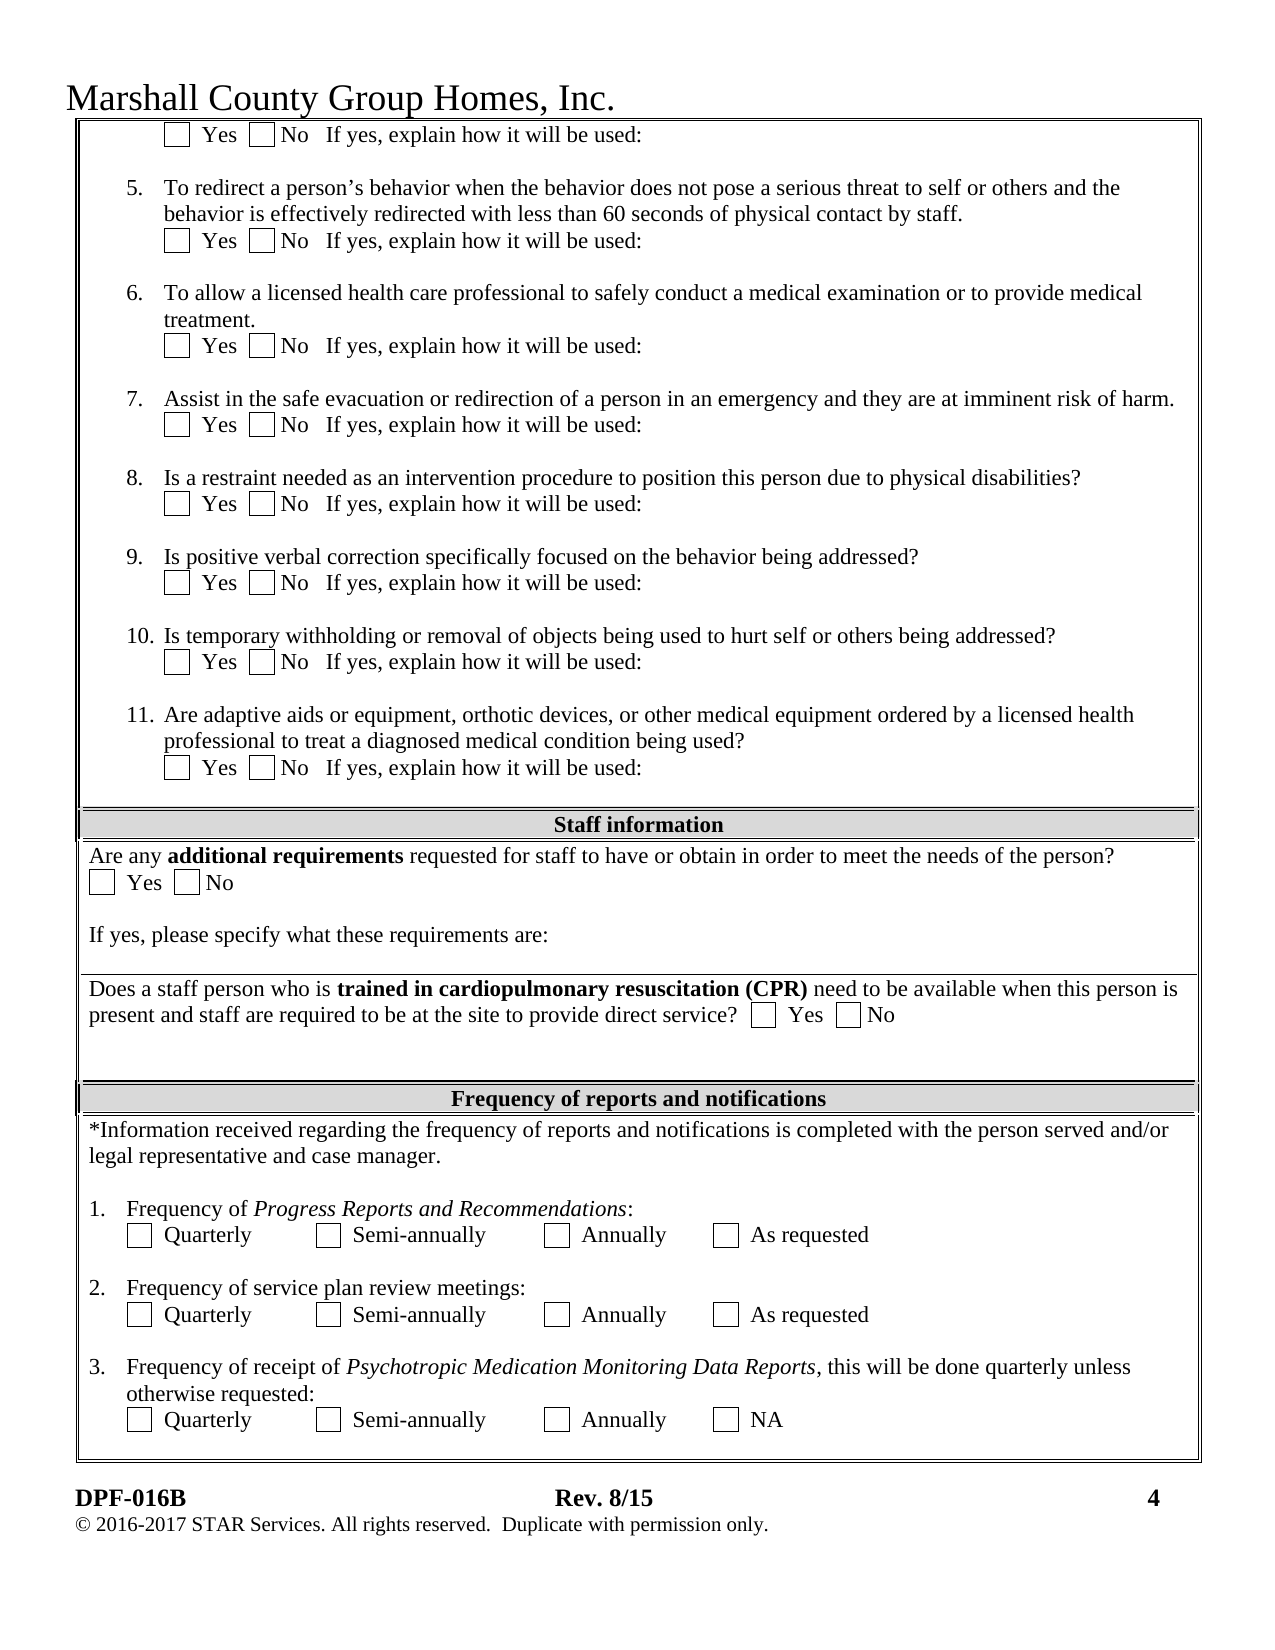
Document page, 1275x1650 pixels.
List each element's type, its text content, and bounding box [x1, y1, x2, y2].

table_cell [77, 1111, 1200, 1459]
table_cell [80, 121, 1198, 806]
table_cell Staff information [77, 806, 1200, 837]
table_cell Does a staff person who is trained in cardiopulmonary resuscitation (CPR) need to be available when this person is present and staff are required to be at the site to provide direct service? Yes No [79, 974, 1198, 1080]
table_cell Are any additional requirements requested for staff to have or obtain in order to meet the needs of the person? Yes No If yes, please specify what these requirements are: [77, 838, 1200, 974]
table_cell Frequency of reports and notifications [77, 1080, 1200, 1111]
